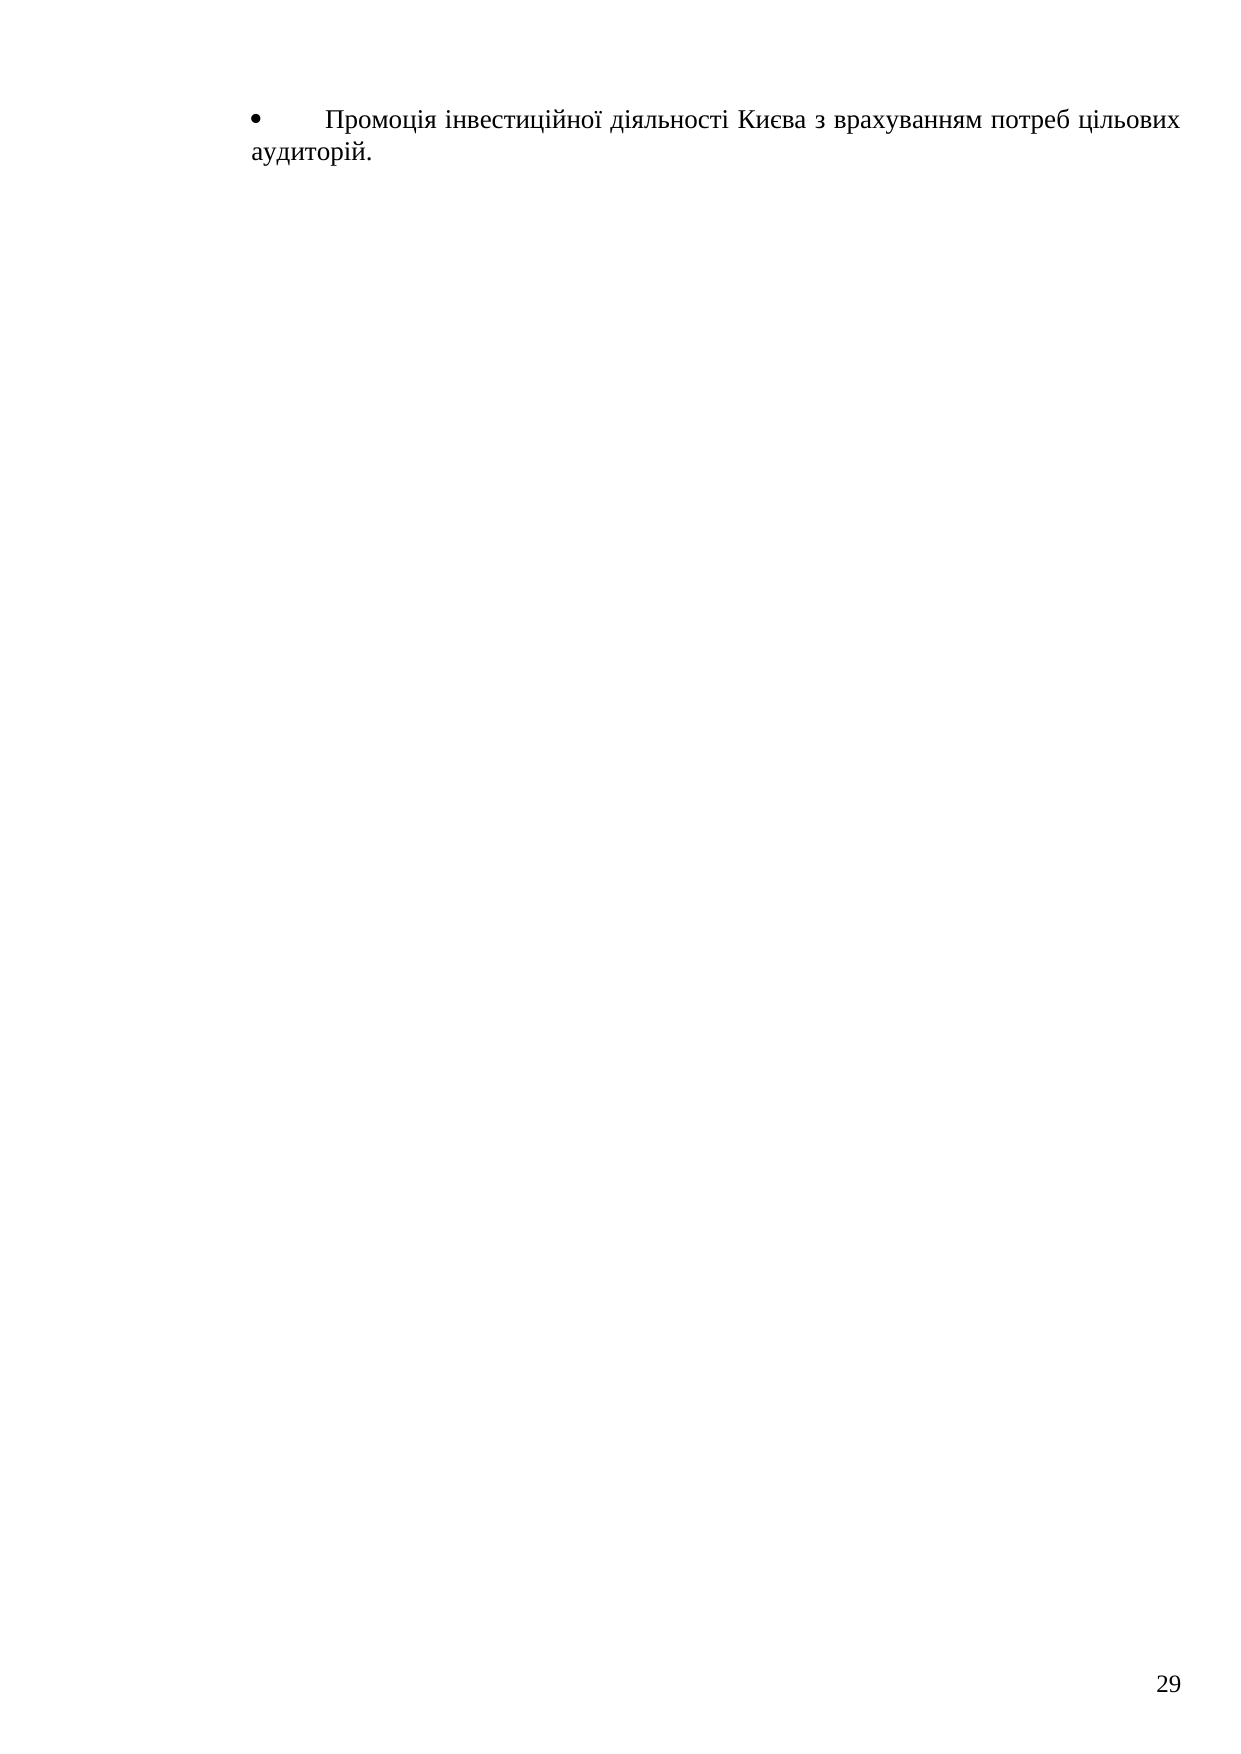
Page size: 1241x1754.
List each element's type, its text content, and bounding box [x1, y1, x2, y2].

list Промоція інвестиційної діяльності Києва з врахуванням потреб цільових аудиторій. [251, 103, 1181, 166]
